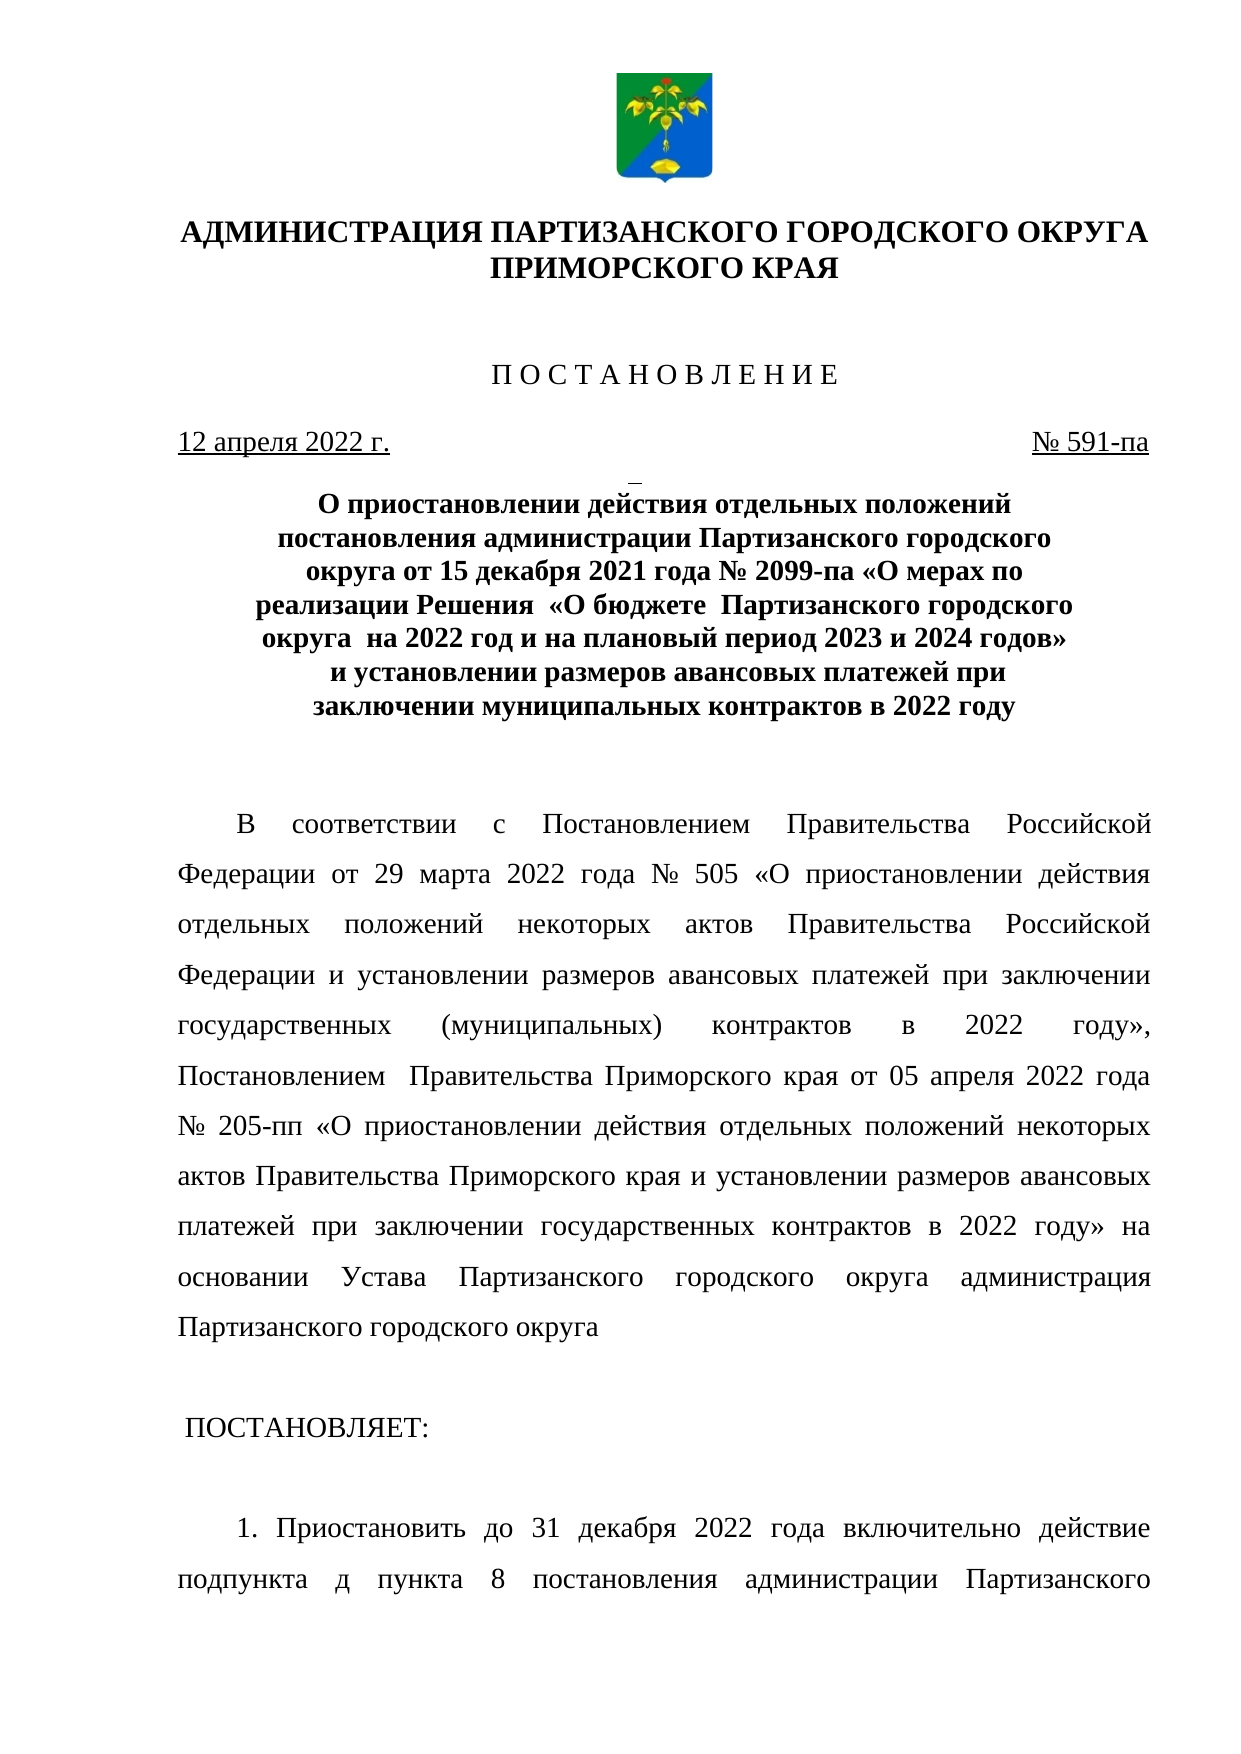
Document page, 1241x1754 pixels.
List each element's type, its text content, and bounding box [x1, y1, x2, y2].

text В соответствии с Постановлением Правительства Российской Федерации от 29 марта 2022 года № 505 «О приостановлении действия отдельных положений некоторых актов Правительства Российской Федерации и установлении размеров авансовых платежей при заключении государственных (муниципальных) контрактов в 2022 году», Постановлением Правительства Приморского края от 05 апреля 2022 года № 205-пп «О приостановлении действия отдельных положений некоторых актов Правительства Приморского края и установлении размеров авансовых платежей при заключении государственных контрактов в 2022 году» на основании Устава Партизанского городского округа администрация Партизанского городского округа [177, 806, 1152, 1343]
picture [616, 73, 713, 183]
text ПОСТАНОВЛЯЕТ: [177, 1410, 1152, 1443]
table_header О приостановлении действия отдельных положений постановления администрации Партизанского городского округа от 15 декабря 2021 года № 2099-па «О мерах по реализации Решения «О бюджете Партизанского городского округа на 2022 год и на плановый период 2023 и 2024 годов» и установлении размеров авансовых платежей при заключении муниципальных контрактов в 2022 году [236, 486, 1093, 721]
text 12 апреля 2022 г. № 591-па [177, 424, 1152, 458]
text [177, 1510, 1152, 1594]
text АДМИНИСТРАЦИЯ ПАРТИЗАНСКОГО ГОРОДСКОГО ОКРУГА ПРИМОРСКОГО КРАЯ [177, 213, 1152, 285]
subtitle П О С Т А Н О В Л Е Н И Е [177, 357, 1152, 391]
